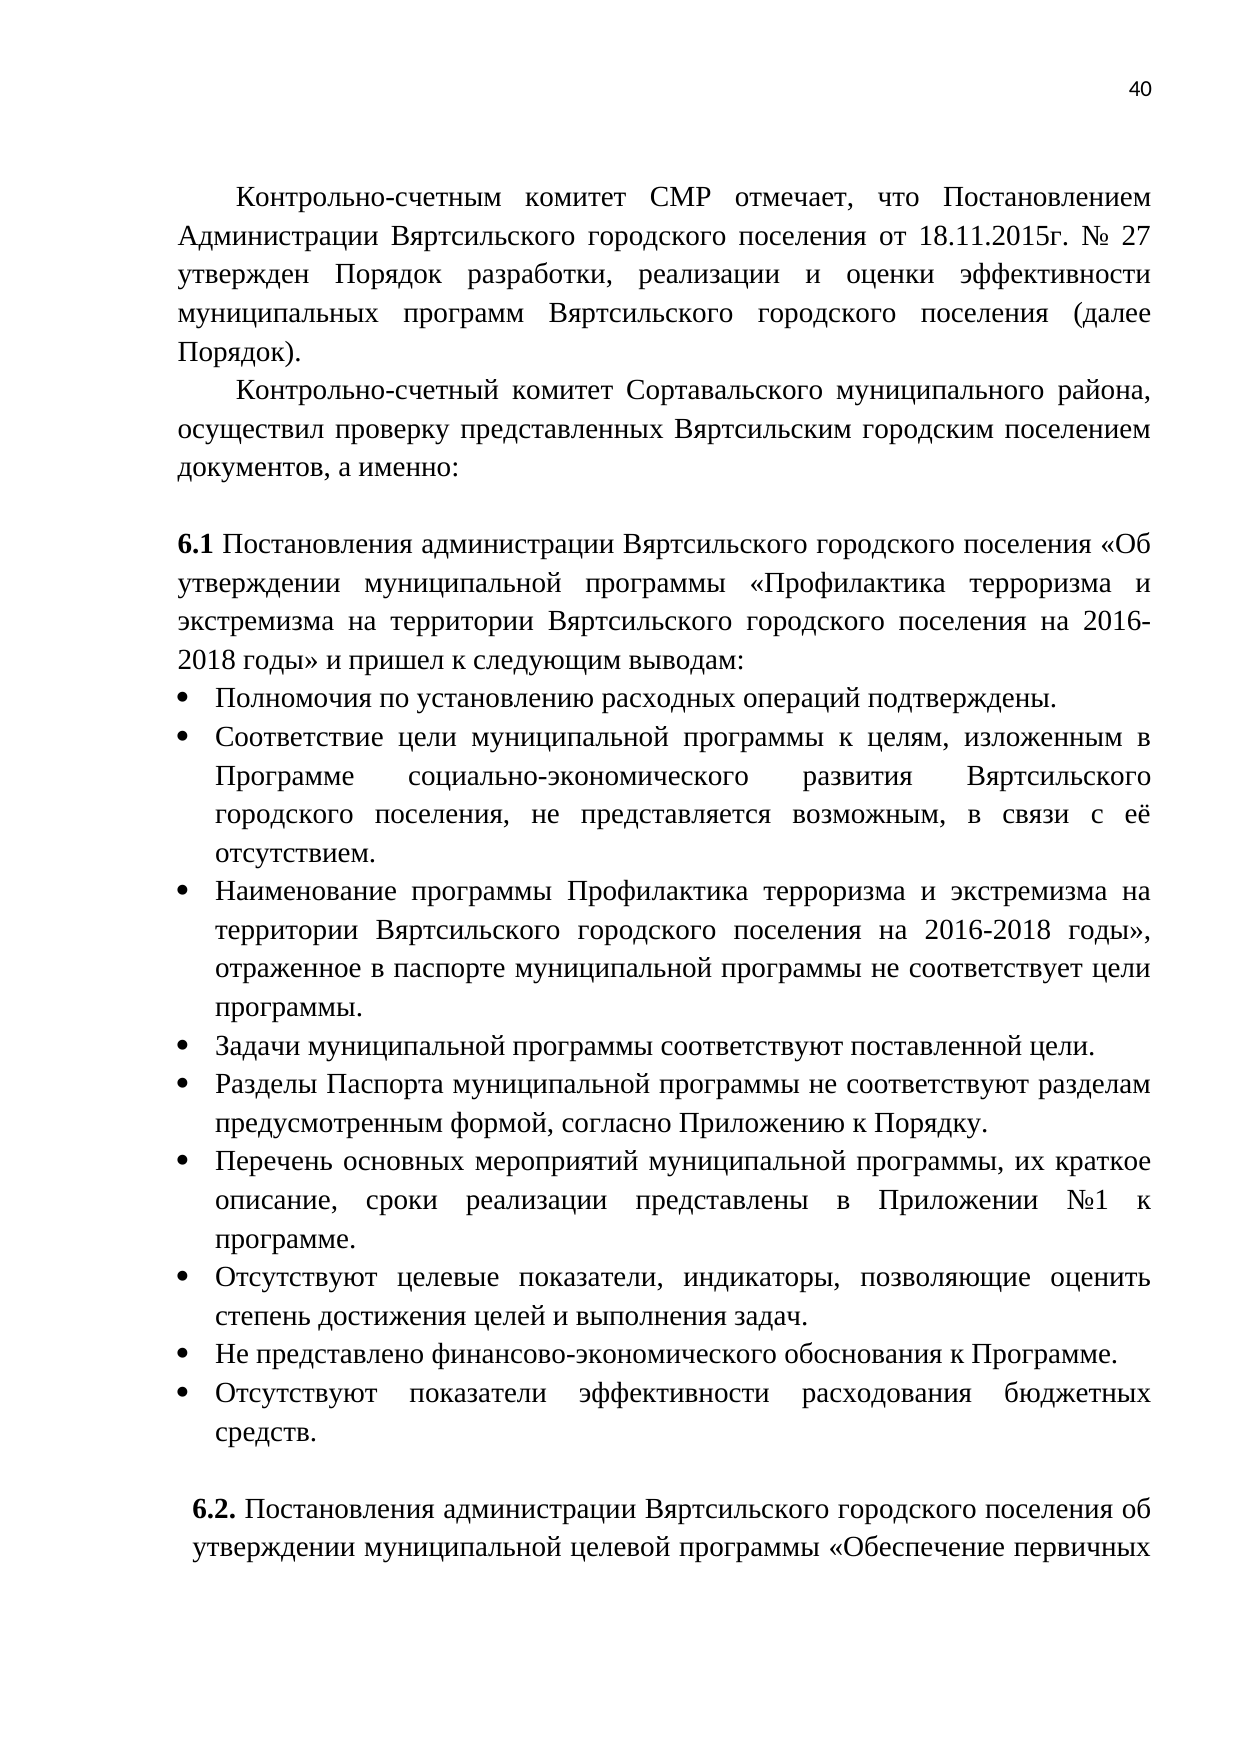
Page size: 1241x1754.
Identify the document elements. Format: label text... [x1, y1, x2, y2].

text Контрольно-счетным комитет СМР отмечает, что Постановлением Администрации Вяртсильского городского поселения от 18.11.2015г. № 27 утвержден Порядок разработки, реализации и оценки эффективности муниципальных программ Вяртсильского городского поселения (далее Порядок). [177, 179, 1152, 367]
list Полномочия по установлению расходных операций подтверждены. [177, 681, 1152, 714]
list Перечень основных мероприятий муниципальной программы, их краткое описание, сроки реализации представлены в Приложении №1 к программе. [177, 1143, 1152, 1254]
list Задачи муниципальной программы соответствуют поставленной цели. [177, 1028, 1152, 1061]
list Отсутствуют показатели эффективности расходования бюджетных средств. [177, 1375, 1152, 1447]
list Соответствие цели муниципальной программы к целям, изложенным в Программе социально-экономического развития Вяртсильского городского поселения, не представляется возможным, в связи с её отсутствием. [177, 719, 1152, 868]
text 6.1 Постановления администрации Вяртсильского городского поселения «Об утверждении муниципальной программы «Профилактика терроризма и экстремизма на территории Вяртсильского городского поселения на 2016-2018 годы» и пришел к следующим выводам: [177, 526, 1152, 676]
text Контрольно-счетный комитет Сортавальского муниципального района, осуществил проверку представленных Вяртсильским городским поселением документов, а именно: [177, 372, 1152, 483]
list Разделы Паспорта муниципальной программы не соответствуют разделам предусмотренным формой, согласно Приложению к Порядку. [177, 1066, 1152, 1138]
list Наименование программы Профилактика терроризма и экстремизма на территории Вяртсильского городского поселения на 2016-2018 годы», отраженное в паспорте муниципальной программы не соответствует цели программы. [177, 873, 1152, 1023]
list Не представлено финансово-экономического обоснования к Программе. [177, 1336, 1152, 1370]
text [192, 1491, 1152, 1563]
list Отсутствуют целевые показатели, индикаторы, позволяющие оценить степень достижения целей и выполнения задач. [177, 1259, 1152, 1331]
